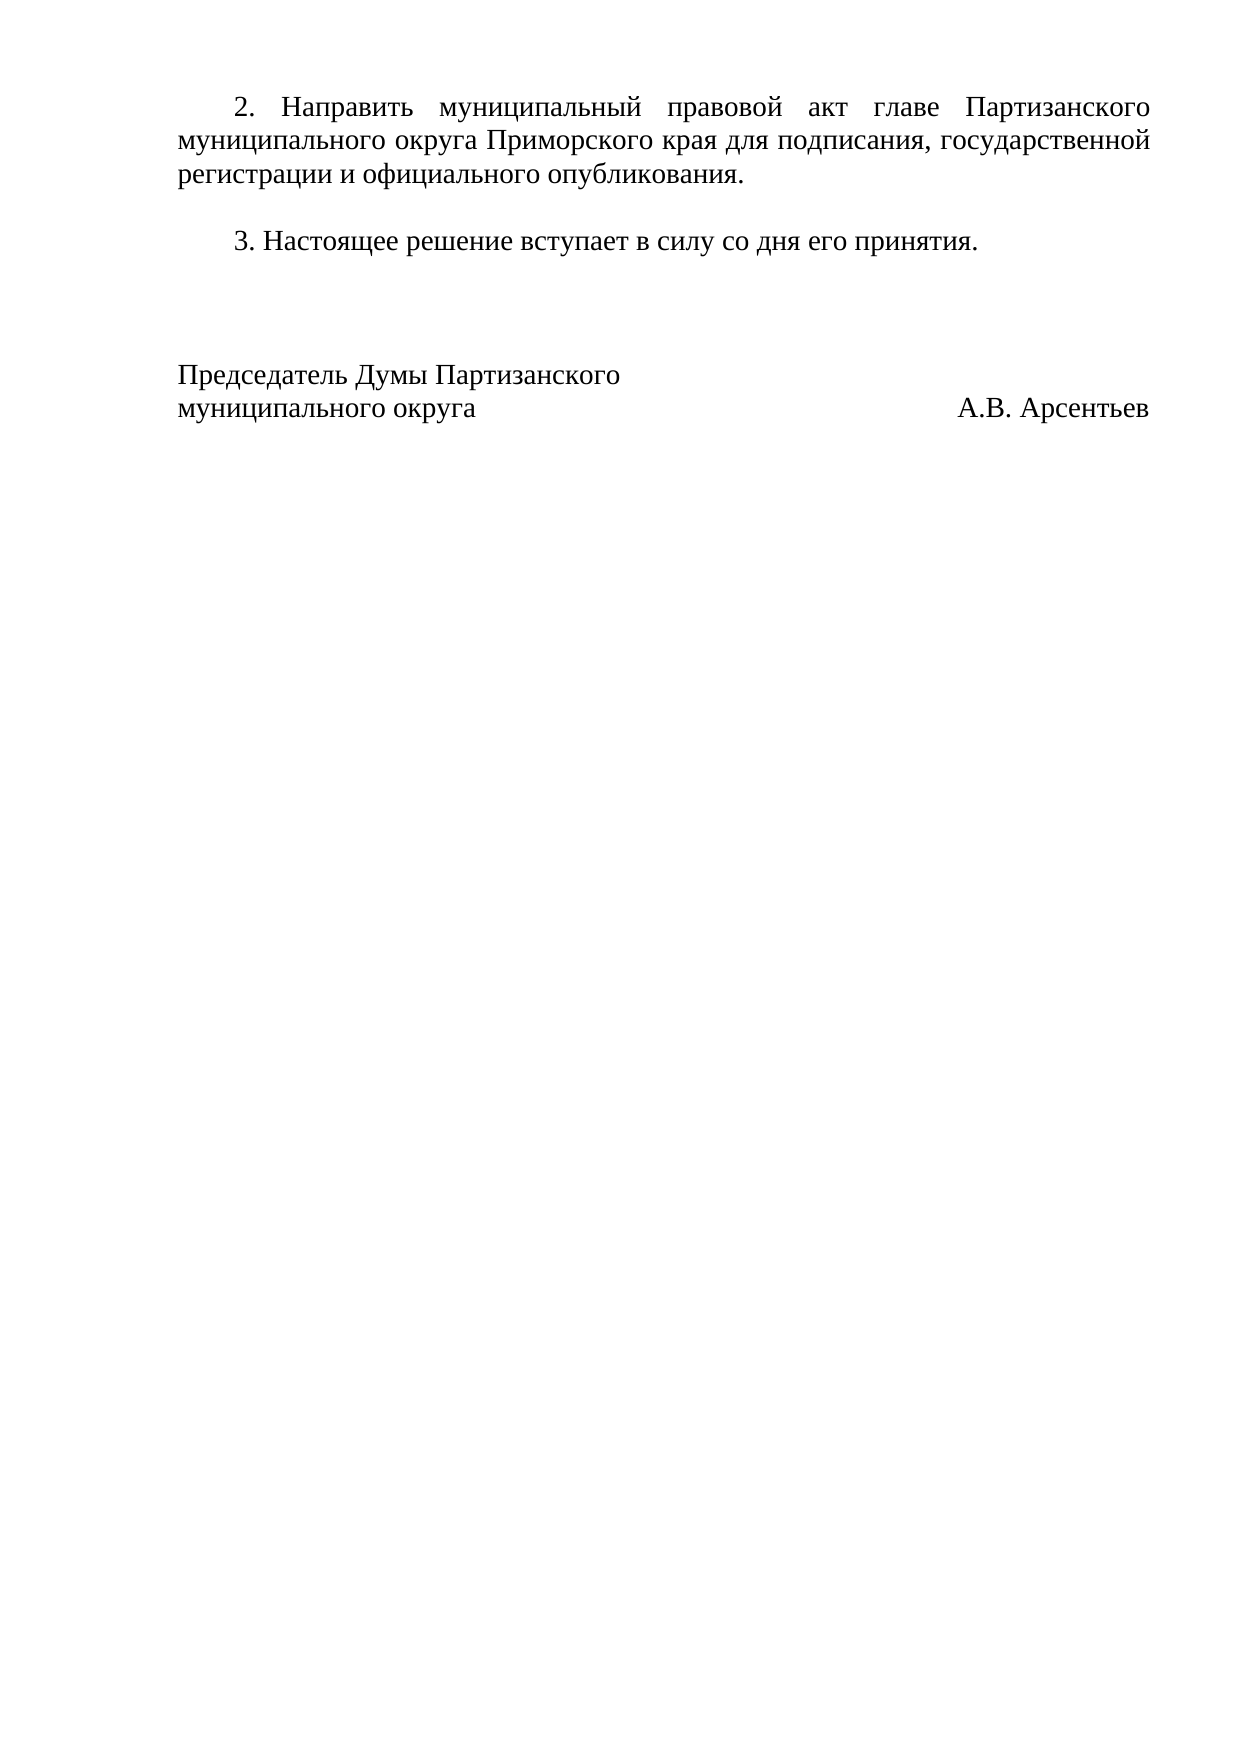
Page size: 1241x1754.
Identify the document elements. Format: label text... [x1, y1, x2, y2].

text Председатель Думы Партизанского [177, 357, 1152, 391]
text 3. Настоящее решение вступает в силу со дня его принятия. [177, 223, 1152, 256]
text муниципального округа А.В. Арсентьев [177, 391, 1152, 424]
text 2. Направить муниципальный правовой акт главе Партизанского муниципального округа Приморского края для подписания, государственной регистрации и официального опубликования. [177, 89, 1152, 189]
